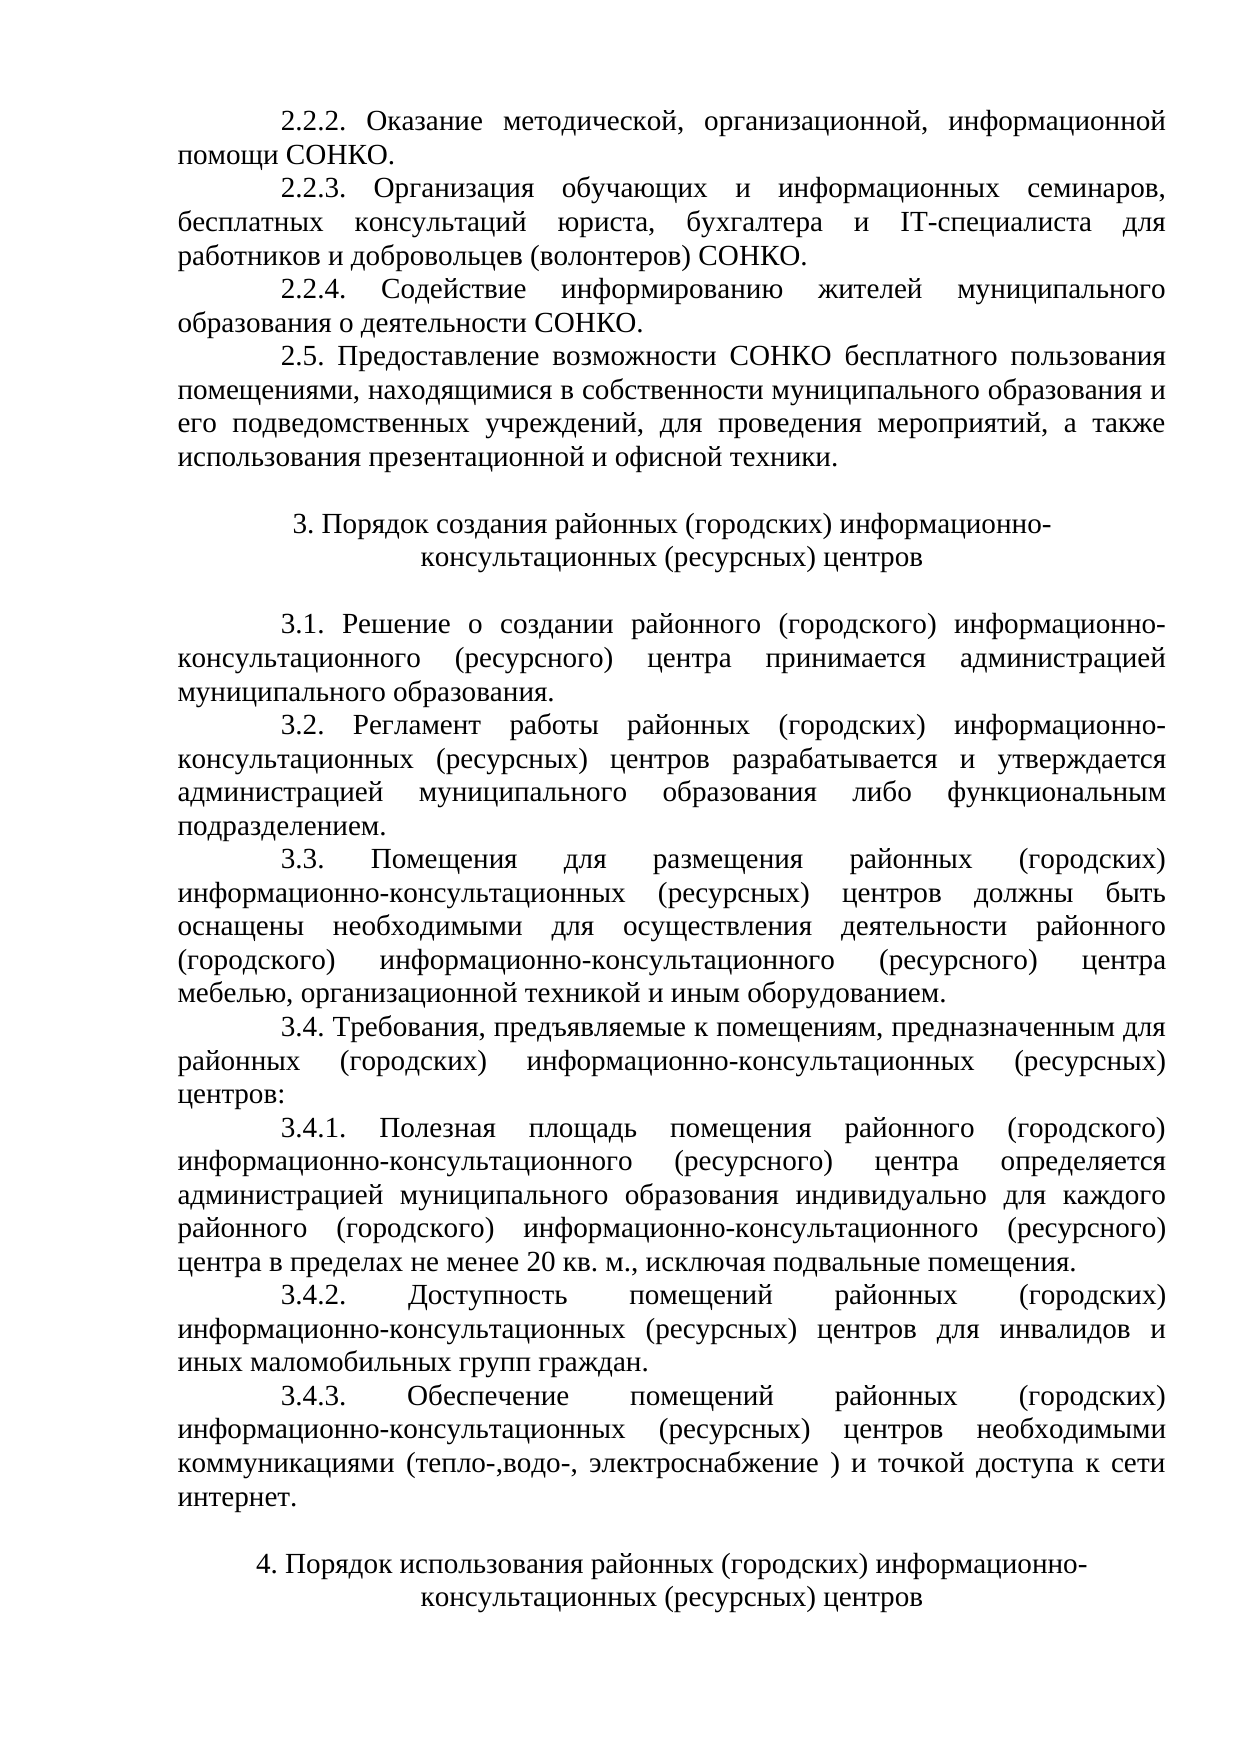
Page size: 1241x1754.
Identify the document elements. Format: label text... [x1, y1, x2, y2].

text 3.2. Регламент работы районных (городских) информационно-консультационных (ресурсных) центров разрабатывается и утверждается администрацией муниципального образования либо функциональным подразделением. [177, 707, 1167, 841]
text 3.4. Требования, предъявляемые к помещениям, предназначенным для районных (городских) информационно-консультационных (ресурсных) центров: [177, 1009, 1167, 1110]
text 4. Порядок использования районных (городских) информационно-консультационных (ресурсных) центров [177, 1546, 1167, 1613]
text 2.2.4. Содействие информированию жителей муниципального образования о деятельности СОНКО. [177, 271, 1167, 338]
text 3.4.2. Доступность помещений районных (городских) информационно-консультационных (ресурсных) центров для инвалидов и иных маломобильных групп граждан. [177, 1277, 1167, 1378]
text 3.1. Решение о создании районного (городского) информационно-консультационного (ресурсного) центра принимается администрацией муниципального образования. [177, 607, 1167, 707]
text 2.5. Предоставление возможности СОНКО бесплатного пользования помещениями, находящимися в собственности муниципального образования и его подведомственных учреждений, для проведения мероприятий, а также использования презентационной и офисной техники. [177, 338, 1167, 472]
text 2.2.3. Организация обучающих и информационных семинаров, бесплатных консультаций юриста, бухгалтера и IT-специалиста для работников и добровольцев (волонтеров) СОНКО. [177, 171, 1167, 271]
text 3.4.3. Обеспечение помещений районных (городских) информационно-консультационных (ресурсных) центров необходимыми коммуникациями (тепло-,водо-, электроснабжение ) и точкой доступа к сети интернет. [177, 1378, 1167, 1512]
text 3.3. Помещения для размещения районных (городских) информационно-консультационных (ресурсных) центров должны быть оснащены необходимыми для осуществления деятельности районного (городского) информационно-консультационного (ресурсного) центра мебелью, организационной техникой и иным оборудованием. [177, 841, 1167, 1009]
text 3.4.1. Полезная площадь помещения районного (городского) информационно-консультационного (ресурсного) центра определяется администрацией муниципального образования индивидуально для каждого районного (городского) информационно-консультационного (ресурсного) центра в пределах не менее 20 кв. м., исключая подвальные помещения. [177, 1110, 1167, 1277]
text 2.2.2. Оказание методической, организационной, информационной помощи СОНКО. [177, 103, 1167, 171]
text 3. Порядок создания районных (городских) информационно-консультационных (ресурсных) центров [177, 506, 1167, 573]
